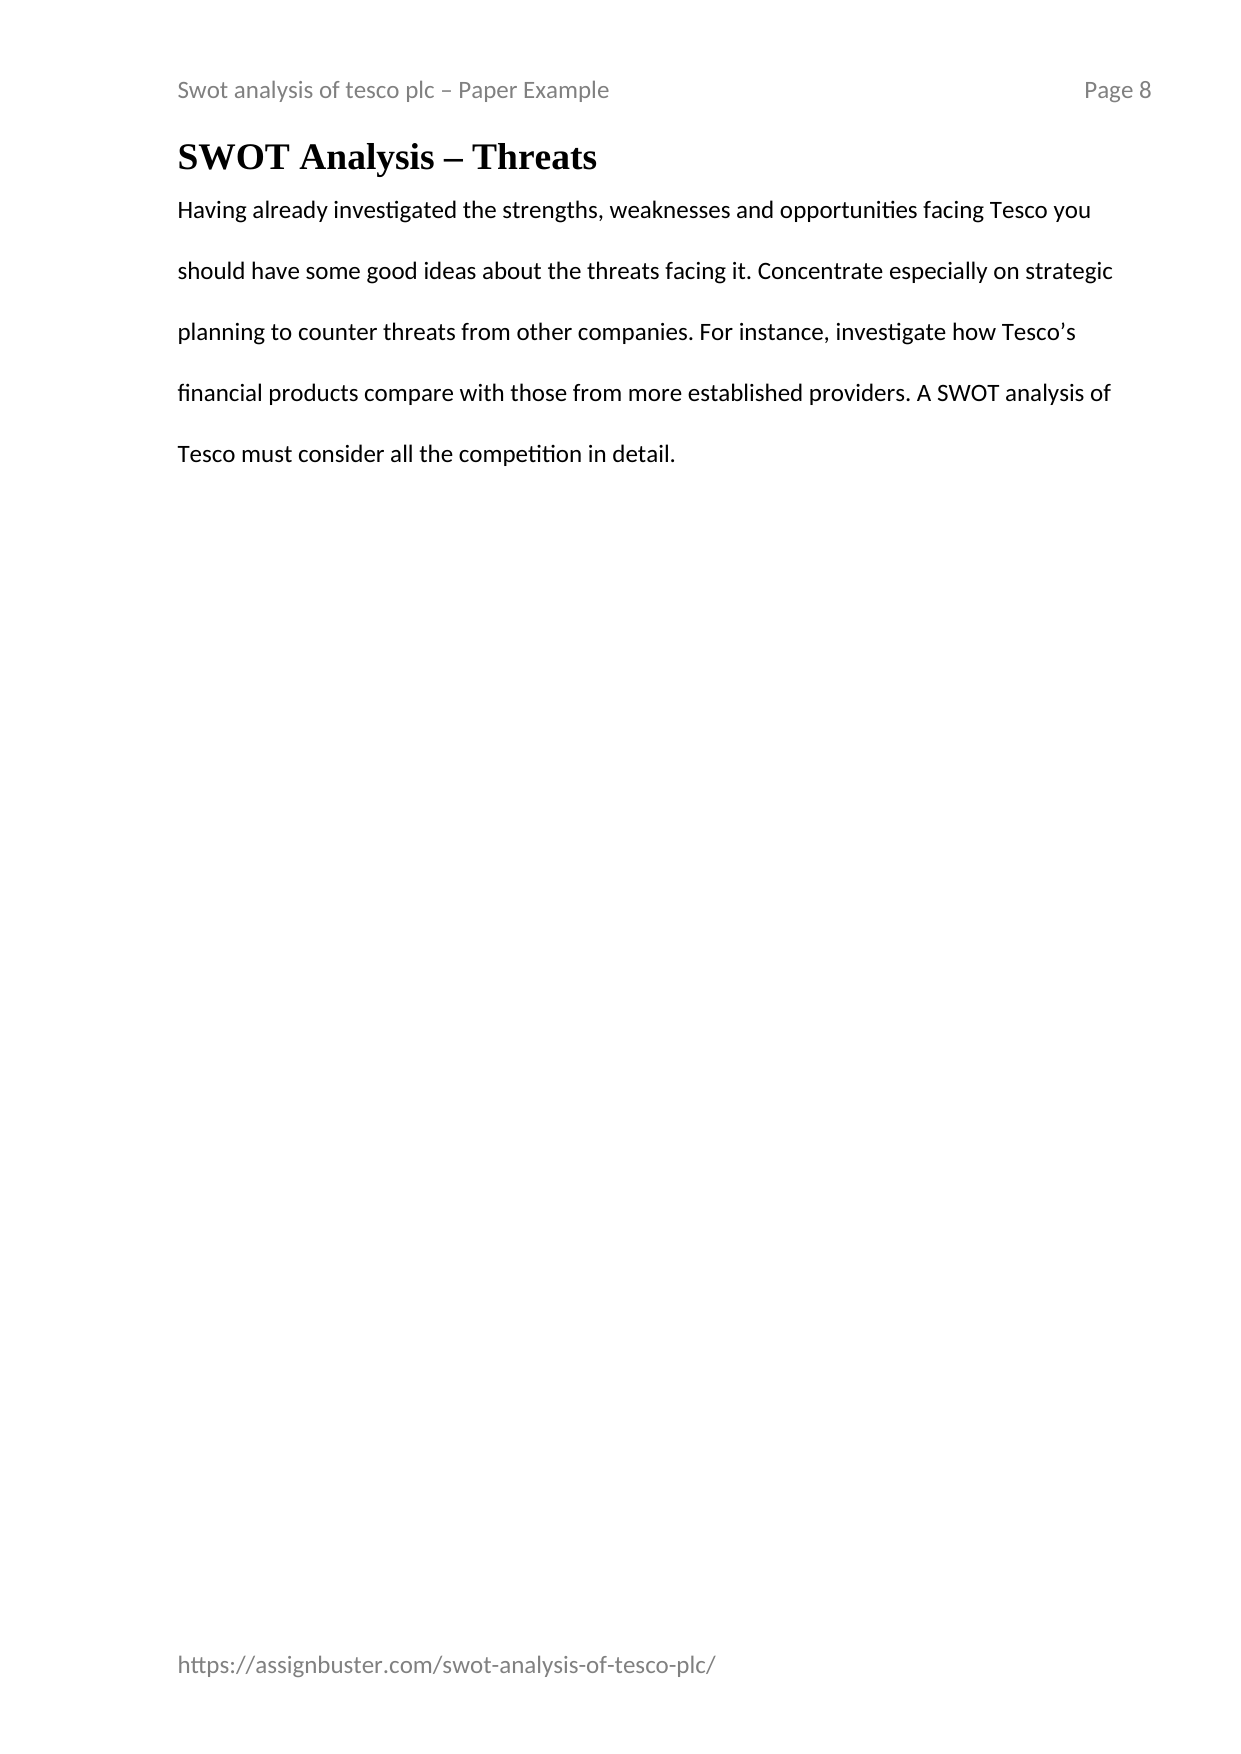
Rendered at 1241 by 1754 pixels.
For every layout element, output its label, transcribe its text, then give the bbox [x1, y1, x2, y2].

text Having already investigated the strengths, weaknesses and opportunities facing Tesco you should have some good ideas about the threats facing it. Concentrate especially on strategic planning to counter threats from other companies. For instance, investigate how Tesco’s financial products compare with those from more established providers. A SWOT analysis of Tesco must consider all the competition in detail. [177, 194, 1152, 468]
subtitle SWOT Analysis – Threats [177, 135, 1152, 178]
